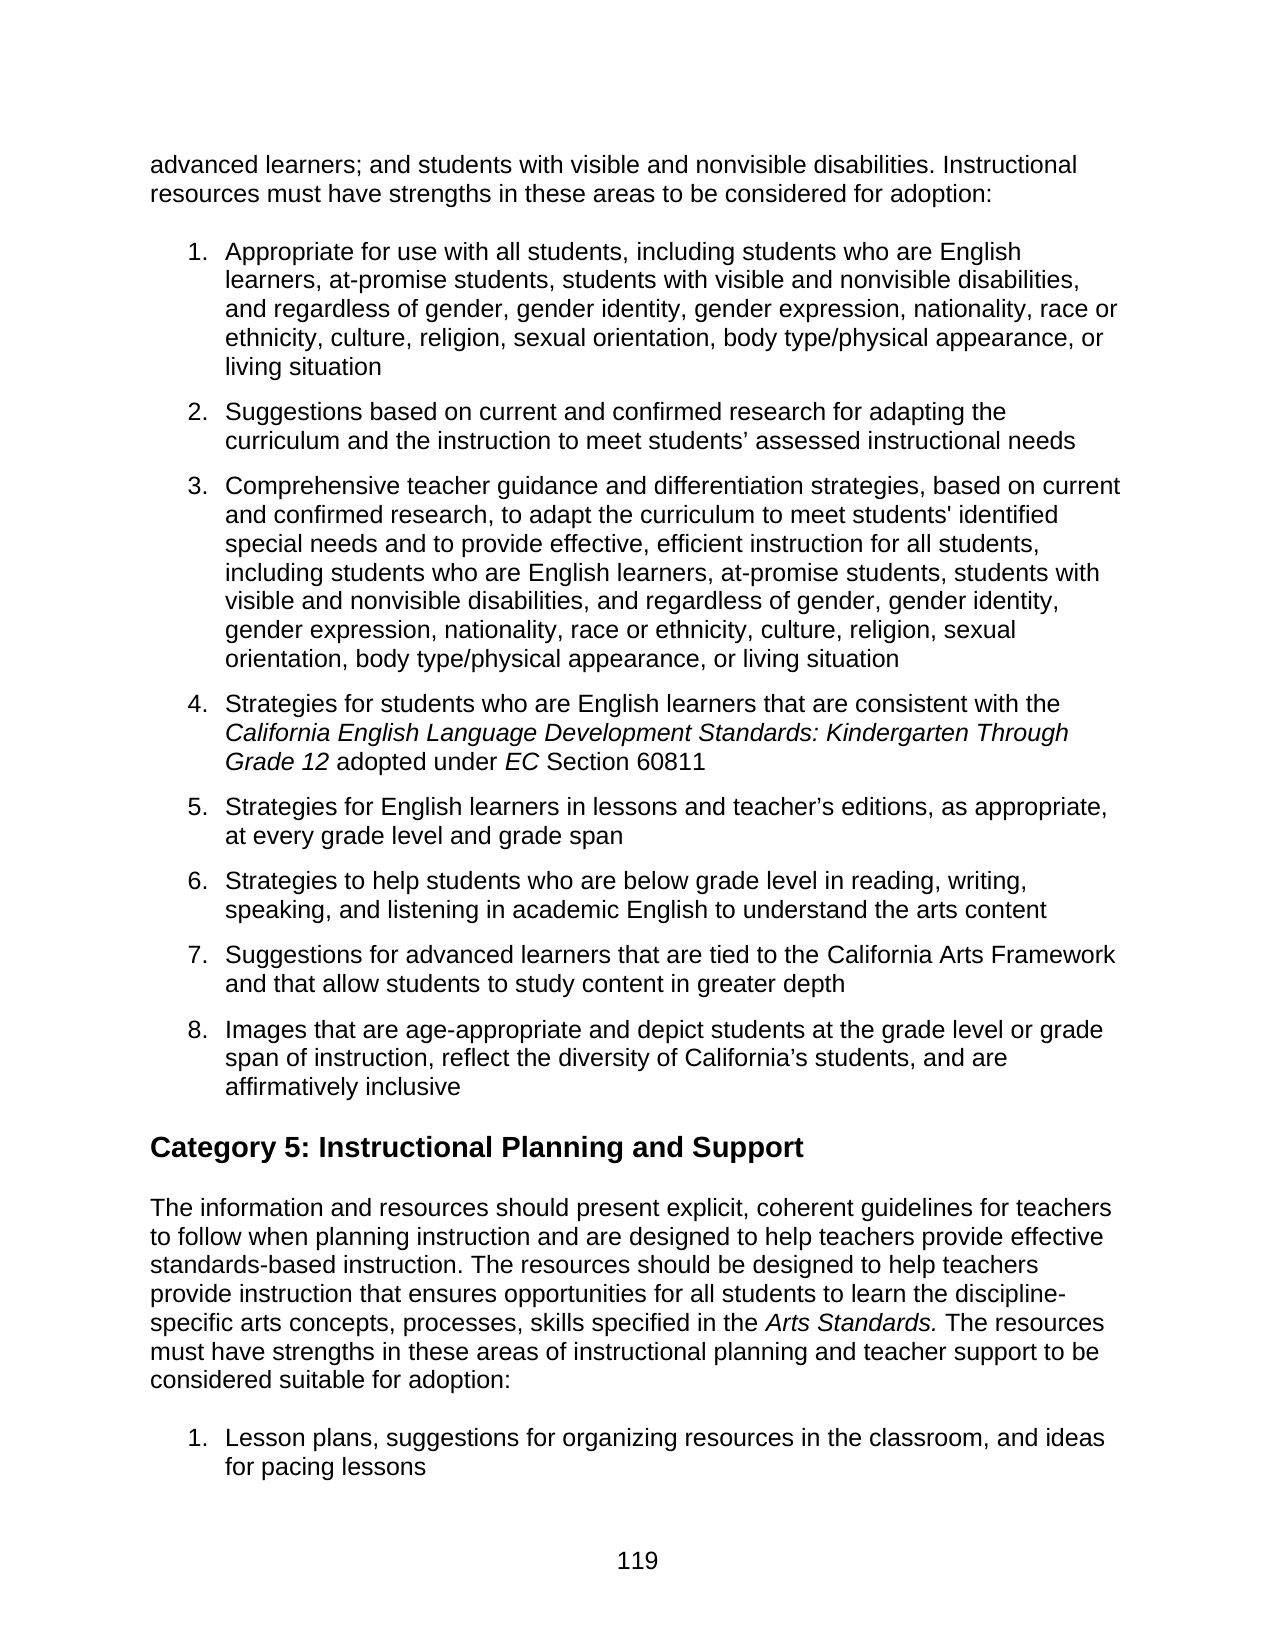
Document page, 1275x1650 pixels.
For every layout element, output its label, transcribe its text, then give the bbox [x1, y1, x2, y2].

text The information and resources should present explicit, coherent guidelines for teachers to follow when planning instruction and are designed to help teachers provide effective standards-based instruction. The resources should be designed to help teachers provide instruction that ensures opportunities for all students to learn the discipline-specific arts concepts, processes, skills specified in the Arts Standards. The resources must have strengths in these areas of instructional planning and teacher support to be considered suitable for adoption: [150, 1193, 1125, 1394]
list Images that are age-appropriate and depict students at the grade level or grade span of instruction, reflect the diversity of California’s students, and are affirmatively inclusive [187, 1014, 1125, 1101]
list Suggestions based on current and confirmed research for adapting the curriculum and the instruction to meet students’ assessed instructional needs [187, 397, 1125, 454]
list Suggestions for advanced learners that are tied to the California Arts Framework and that allow students to study content in greater depth [187, 940, 1125, 998]
list Appropriate for use with all students, including students who are English learners, at-promise students, students with visible and nonvisible disabilities, and regardless of gender, gender identity, gender expression, nationality, race or ethnicity, culture, religion, sexual orientation, body type/physical appearance, or living situation [187, 237, 1125, 380]
list Lesson plans, suggestions for organizing resources in the classroom, and ideas for pacing lessons [187, 1423, 1125, 1481]
list Strategies to help students who are below grade level in reading, writing, speaking, and listening in academic English to understand the arts content [187, 866, 1125, 924]
list Strategies for English learners in lessons and teacher’s editions, as appropriate, at every grade level and grade span [187, 792, 1125, 849]
subtitle Category 5: Instructional Planning and Support [150, 1130, 1125, 1163]
list Comprehensive teacher guidance and differentiation strategies, based on current and confirmed research, to adapt the curriculum to meet students' identified special needs and to provide effective, efficient instruction for all students, including students who are English learners, at-promise students, students with visible and nonvisible disabilities, and regardless of gender, gender identity, gender expression, nationality, race or ethnicity, culture, religion, sexual orientation, body type/physical appearance, or living situation [187, 471, 1125, 672]
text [150, 150, 1125, 207]
list Strategies for students who are English learners that are consistent with the California English Language Development Standards: Kindergarten Through Grade 12 adopted under EC Section 60811 [187, 689, 1125, 775]
